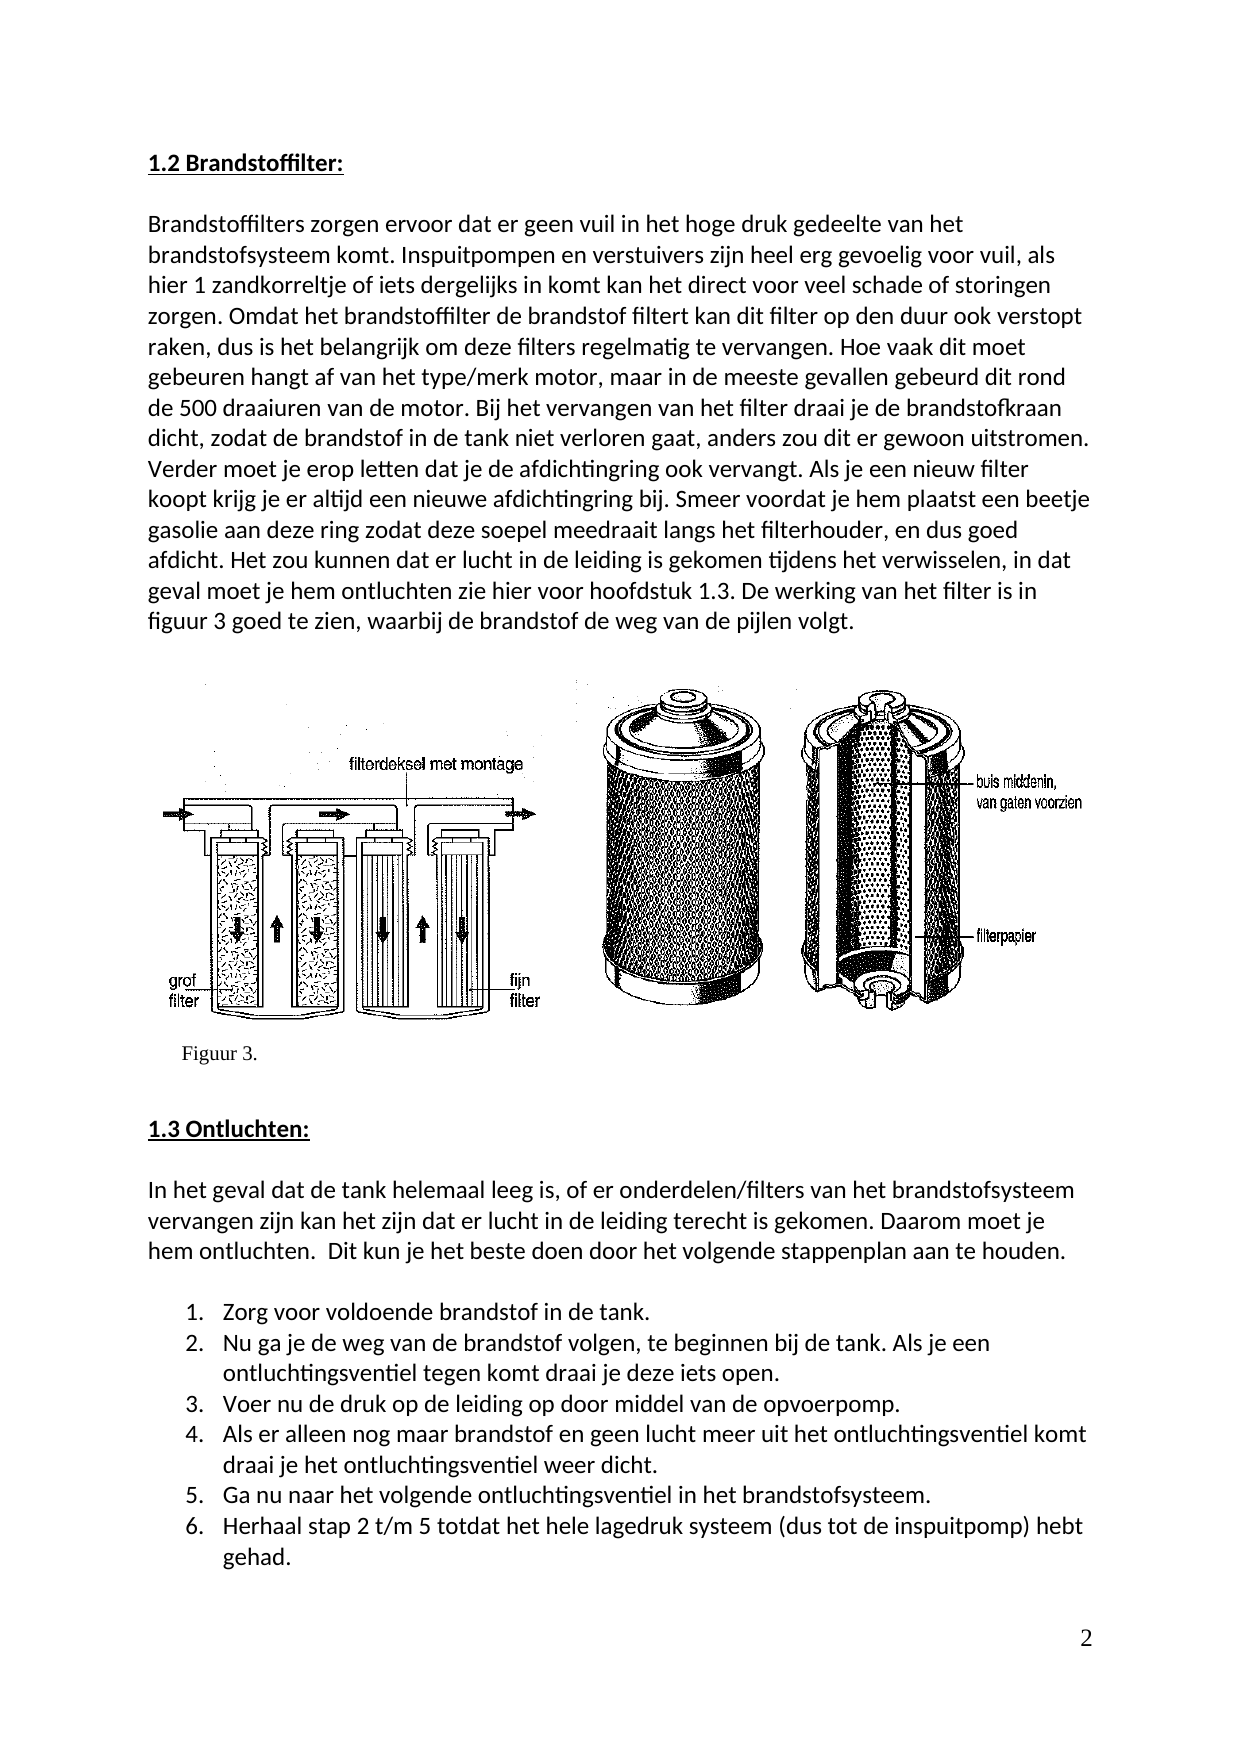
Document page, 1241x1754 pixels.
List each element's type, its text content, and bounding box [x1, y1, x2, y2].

list Herhaal stap 2 t/m 5 totdat het hele lagedruk systeem (dus tot de inspuitpomp) hebt gehad. [185, 1510, 1093, 1571]
text Brandstoffilters zorgen ervoor dat er geen vuil in het hoge druk gedeelte van het brandstofsysteem komt. Inspuitpompen en verstuivers zijn heel erg gevoelig voor vuil, als hier 1 zandkorreltje of iets dergelijks in komt kan het direct voor veel schade of storingen zorgen. Omdat het brandstoffilter de brandstof filtert kan dit filter op den duur ook verstopt raken, dus is het belangrijk om deze filters regelmatig te vervangen. Hoe vaak dit moet gebeuren hangt af van het type/merk motor, maar in de meeste gevallen gebeurd dit rond de 500 draaiuren van de motor. Bij het vervangen van het filter draai je de brandstofkraan dicht, zodat de brandstof in de tank niet verloren gaat, anders zou dit er gewoon uitstromen. [148, 209, 1093, 453]
text In het geval dat de tank helemaal leeg is, of er onderdelen/filters van het brandstofsysteem vervangen zijn kan het zijn dat er lucht in de leiding terecht is gekomen. Daarom moet je hem ontluchten. Dit kun je het beste doen door het volgende stappenplan aan te houden. [148, 1174, 1093, 1266]
text Verder moet je erop letten dat je de afdichtingring ook vervangt. Als je een nieuw filter koopt krijg je er altijd een nieuwe afdichtingring bij. Smeer voordat je hem plaatst een beetje gasolie aan deze ring zodat deze soepel meedraait langs het filterhouder, en dus goed afdicht. Het zou kunnen dat er lucht in de leiding is gekomen tijdens het verwisselen, in dat geval moet je hem ontluchten zie hier voor hoofdstuk 1.3. De werking van het filter is in figuur 3 goed te zien, waarbij de brandstof de weg van de pijlen volgt. [148, 453, 1093, 636]
list Zorg voor voldoende brandstof in de tank. [185, 1297, 1093, 1327]
list Als er alleen nog maar brandstof en geen lucht meer uit het ontluchtingsventiel komt draai je het ontluchtingsventiel weer dicht. [185, 1419, 1093, 1480]
list Ga nu naar het volgende ontluchtingsventiel in het brandstofsysteem. [185, 1480, 1093, 1510]
text 1.3 Ontluchten: [148, 1113, 1093, 1144]
list Voer nu de druk op de leiding op door middel van de opvoerpomp. [185, 1388, 1093, 1419]
list Nu ga je de weg van de brandstof volgen, te beginnen bij de tank. Als je een ontluchtingsventiel tegen komt draai je deze iets open. [185, 1327, 1093, 1388]
text 1.2 Brandstoffilter: [148, 148, 1093, 178]
